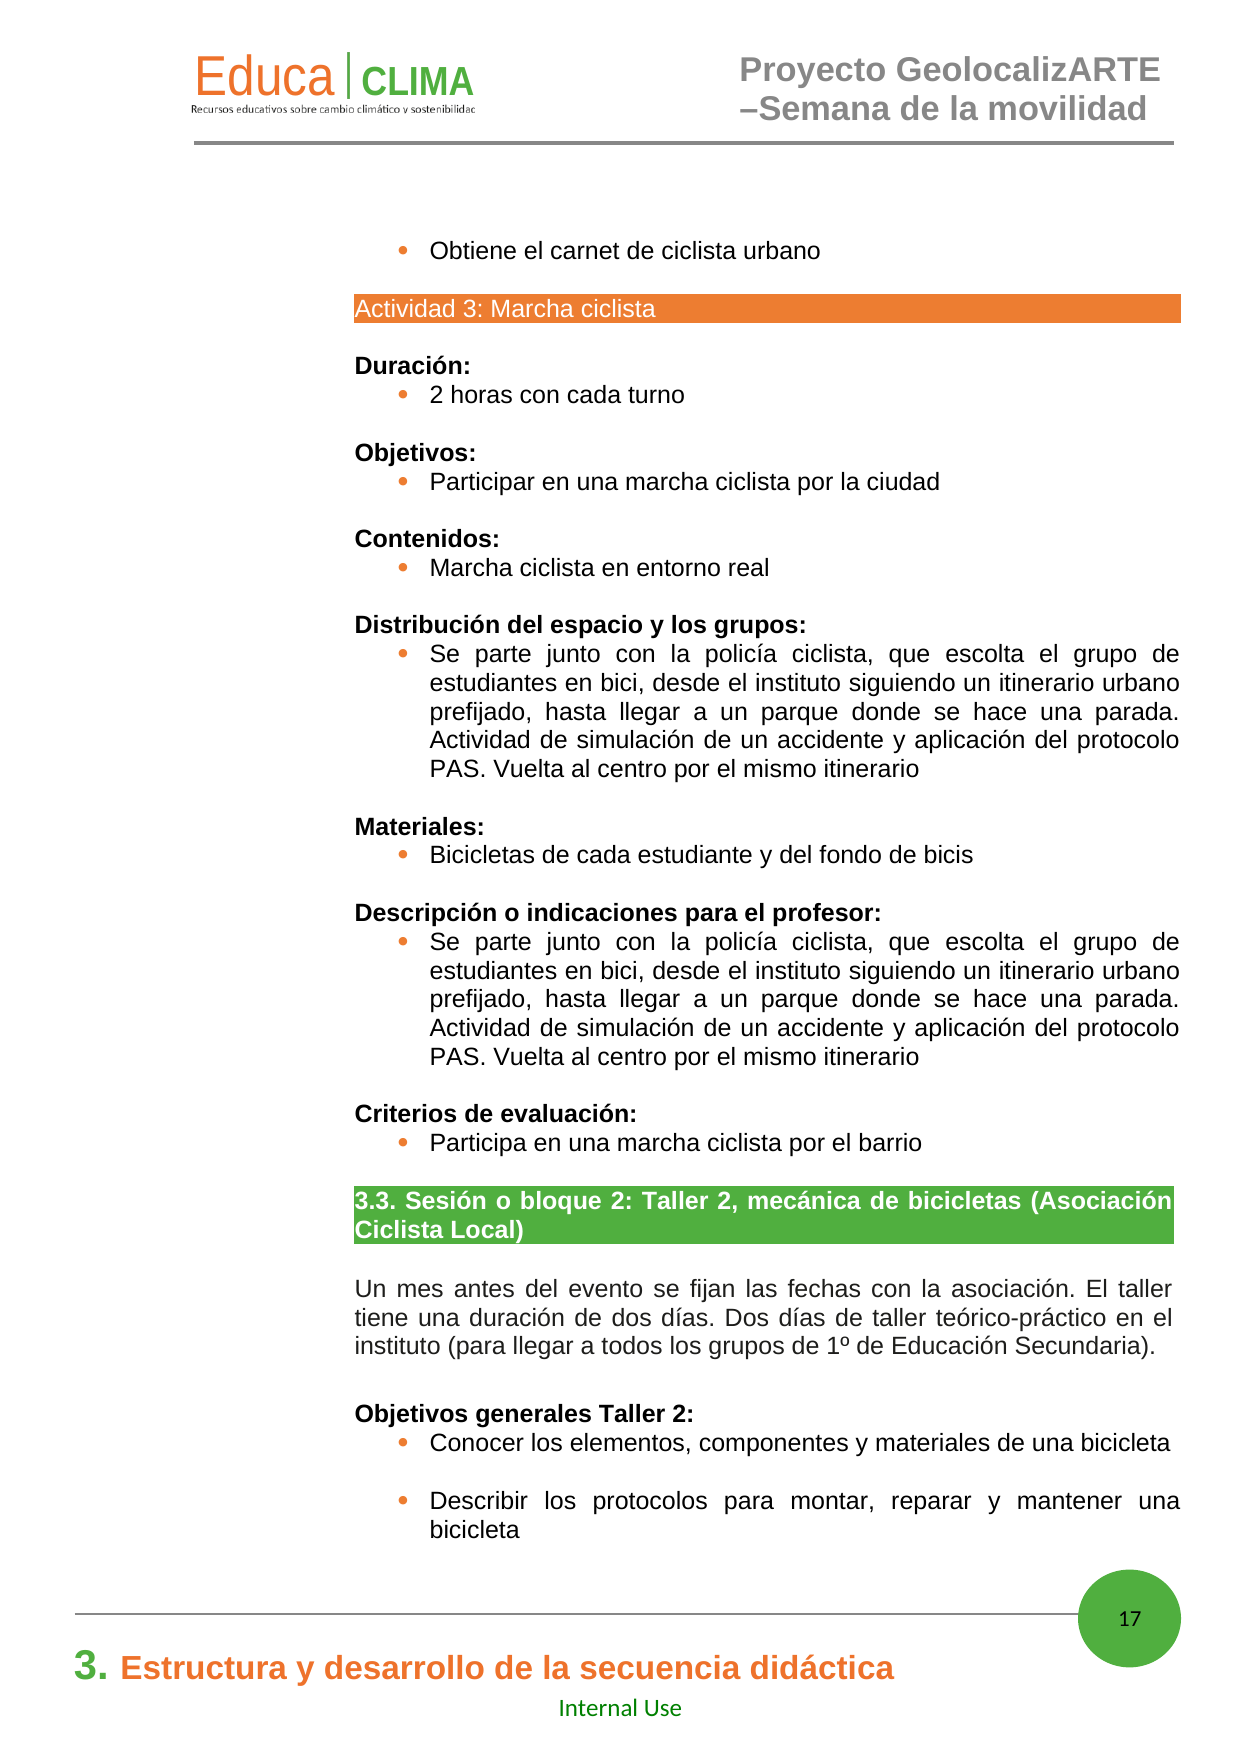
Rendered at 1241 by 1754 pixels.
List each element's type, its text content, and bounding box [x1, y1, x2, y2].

text Un mes antes del evento se fijan las fechas con la asociación. El taller tiene una duración de dos días. Dos días de taller teórico-práctico en el instituto (para llegar a todos los grupos de 1º de Educación Secundaria). [354, 1274, 1174, 1360]
list Obtiene el carnet de ciclista urbano [399, 236, 1181, 265]
text 3.3. Sesión o bloque 2: Taller 2, mecánica de bicicletas (Asociación Ciclista Local) [354, 1186, 1174, 1244]
text Distribución del espacio y los grupos: [354, 610, 1181, 639]
text Materiales: [354, 812, 1181, 841]
list Describir los protocolos para montar, reparar y mantener una bicicleta [399, 1486, 1181, 1543]
list Bicicletas de cada estudiante y del fondo de bicis [399, 841, 1181, 869]
list 2 horas con cada turno [399, 380, 1181, 409]
list Conocer los elementos, componentes y materiales de una bicicleta [399, 1428, 1181, 1457]
text Criterios de evaluación: [354, 1099, 1181, 1128]
text Descripción o indicaciones para el profesor: [354, 898, 1181, 927]
list Se parte junto con la policía ciclista, que escolta el grupo de estudiantes en bici, desde el instituto siguiendo un itinerario urbano prefijado, hasta llegar a un parque donde se hace una parada. Actividad de simulación de un accidente y aplicación del protocolo PAS. Vuelta al centro por el mismo itinerario [399, 639, 1181, 783]
text Actividad 3: Marcha ciclista [354, 294, 1181, 323]
list Participar en una marcha ciclista por la ciudad [399, 466, 1181, 495]
text Duración: [354, 351, 1181, 380]
list Marcha ciclista en entorno real [399, 553, 1181, 582]
text Objetivos: [354, 438, 1181, 466]
text Contenidos: [354, 524, 1181, 553]
picture [190, 50, 474, 113]
text Objetivos generales Taller 2: [354, 1399, 1174, 1428]
list Se parte junto con la policía ciclista, que escolta el grupo de estudiantes en bici, desde el instituto siguiendo un itinerario urbano prefijado, hasta llegar a un parque donde se hace una parada. Actividad de simulación de un accidente y aplicación del protocolo PAS. Vuelta al centro por el mismo itinerario [399, 927, 1181, 1071]
list Participa en una marcha ciclista por el barrio [399, 1128, 1181, 1157]
